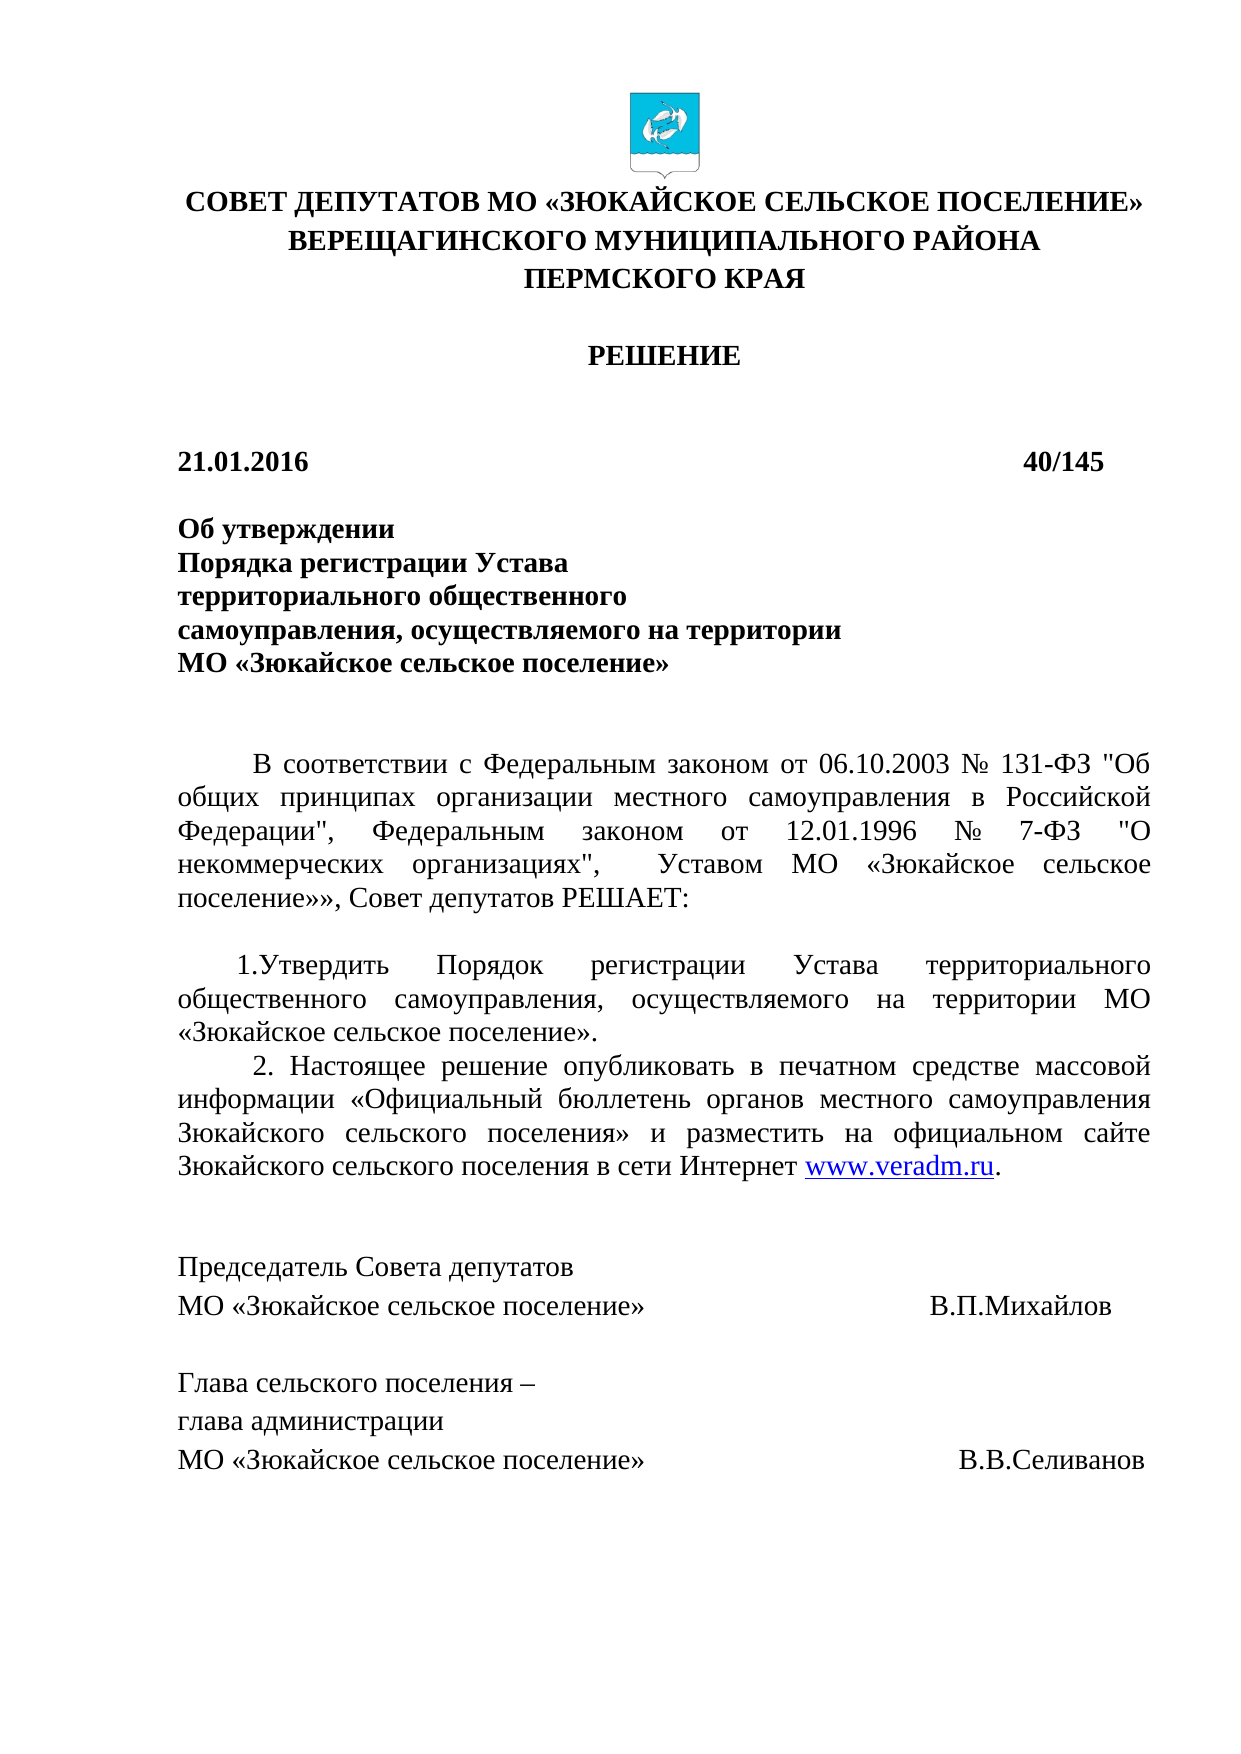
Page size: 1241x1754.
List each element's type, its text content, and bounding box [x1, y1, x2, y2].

text самоуправления, осуществляемого на территории [177, 612, 1152, 645]
text В соответствии с Федеральным законом от 06.10.2003 № 131-ФЗ "Об общих принципах организации местного самоуправления в Российской Федерации", Федеральным законом от 12.01.1996 № 7-ФЗ "О некоммерческих организациях", Уставом МО «Зюкайское сельское поселение»», Совет депутатов РЕШАЕТ: [177, 746, 1152, 847]
text ПЕРМСКОГО КРАЯ [177, 261, 1152, 295]
text глава администрации [177, 1403, 1152, 1437]
text 21.01.2016 40/145 [177, 444, 1152, 478]
text 1.Утвердить Порядок регистрации Устава территориального общественного самоуправления, осуществляемого на территории МО «Зюкайское сельское поселение». [177, 947, 1152, 1048]
text МО «Зюкайское сельское поселение» [177, 645, 1152, 679]
text В соответствии с Федеральным законом от 06.10.2003 № 131-ФЗ "Об общих принципах организации местного самоуправления в Российской Федерации", Федеральным законом от 12.01.1996 № 7-ФЗ "О некоммерческих организациях", Уставом МО «Зюкайское сельское поселение»», Совет депутатов РЕШАЕТ: [177, 847, 1152, 914]
text СОВЕТ ДЕПУТАТОВ МО «ЗЮКАЙСКОЕ СЕЛЬСКОЕ ПОСЕЛЕНИЕ» [177, 184, 1152, 218]
picture [626, 88, 703, 181]
text МО «Зюкайское сельское поселение» В.П.Михайлов [177, 1288, 1152, 1321]
text РЕШЕНИЕ [177, 338, 1152, 372]
text Об утверждении [177, 511, 1152, 545]
text ВЕРЕЩАГИНСКОГО МУНИЦИПАЛЬНОГО РАЙОНА [177, 223, 1152, 256]
text МО «Зюкайское сельское поселение» В.В.Селиванов [177, 1442, 1152, 1475]
text Порядка регистрации Устава [177, 545, 1152, 578]
text 2. Настоящее решение опубликовать в печатном средстве массовой информации «Официальный бюллетень органов местного самоуправления Зюкайского сельского поселения» и разместить на официальном сайте Зюкайского сельского поселения в сети Интернет www.veradm.ru. [177, 1048, 1152, 1182]
text Глава сельского поселения – [177, 1365, 1152, 1398]
text Председатель Совета депутатов [177, 1249, 1152, 1283]
text территориального общественного [177, 578, 1152, 612]
